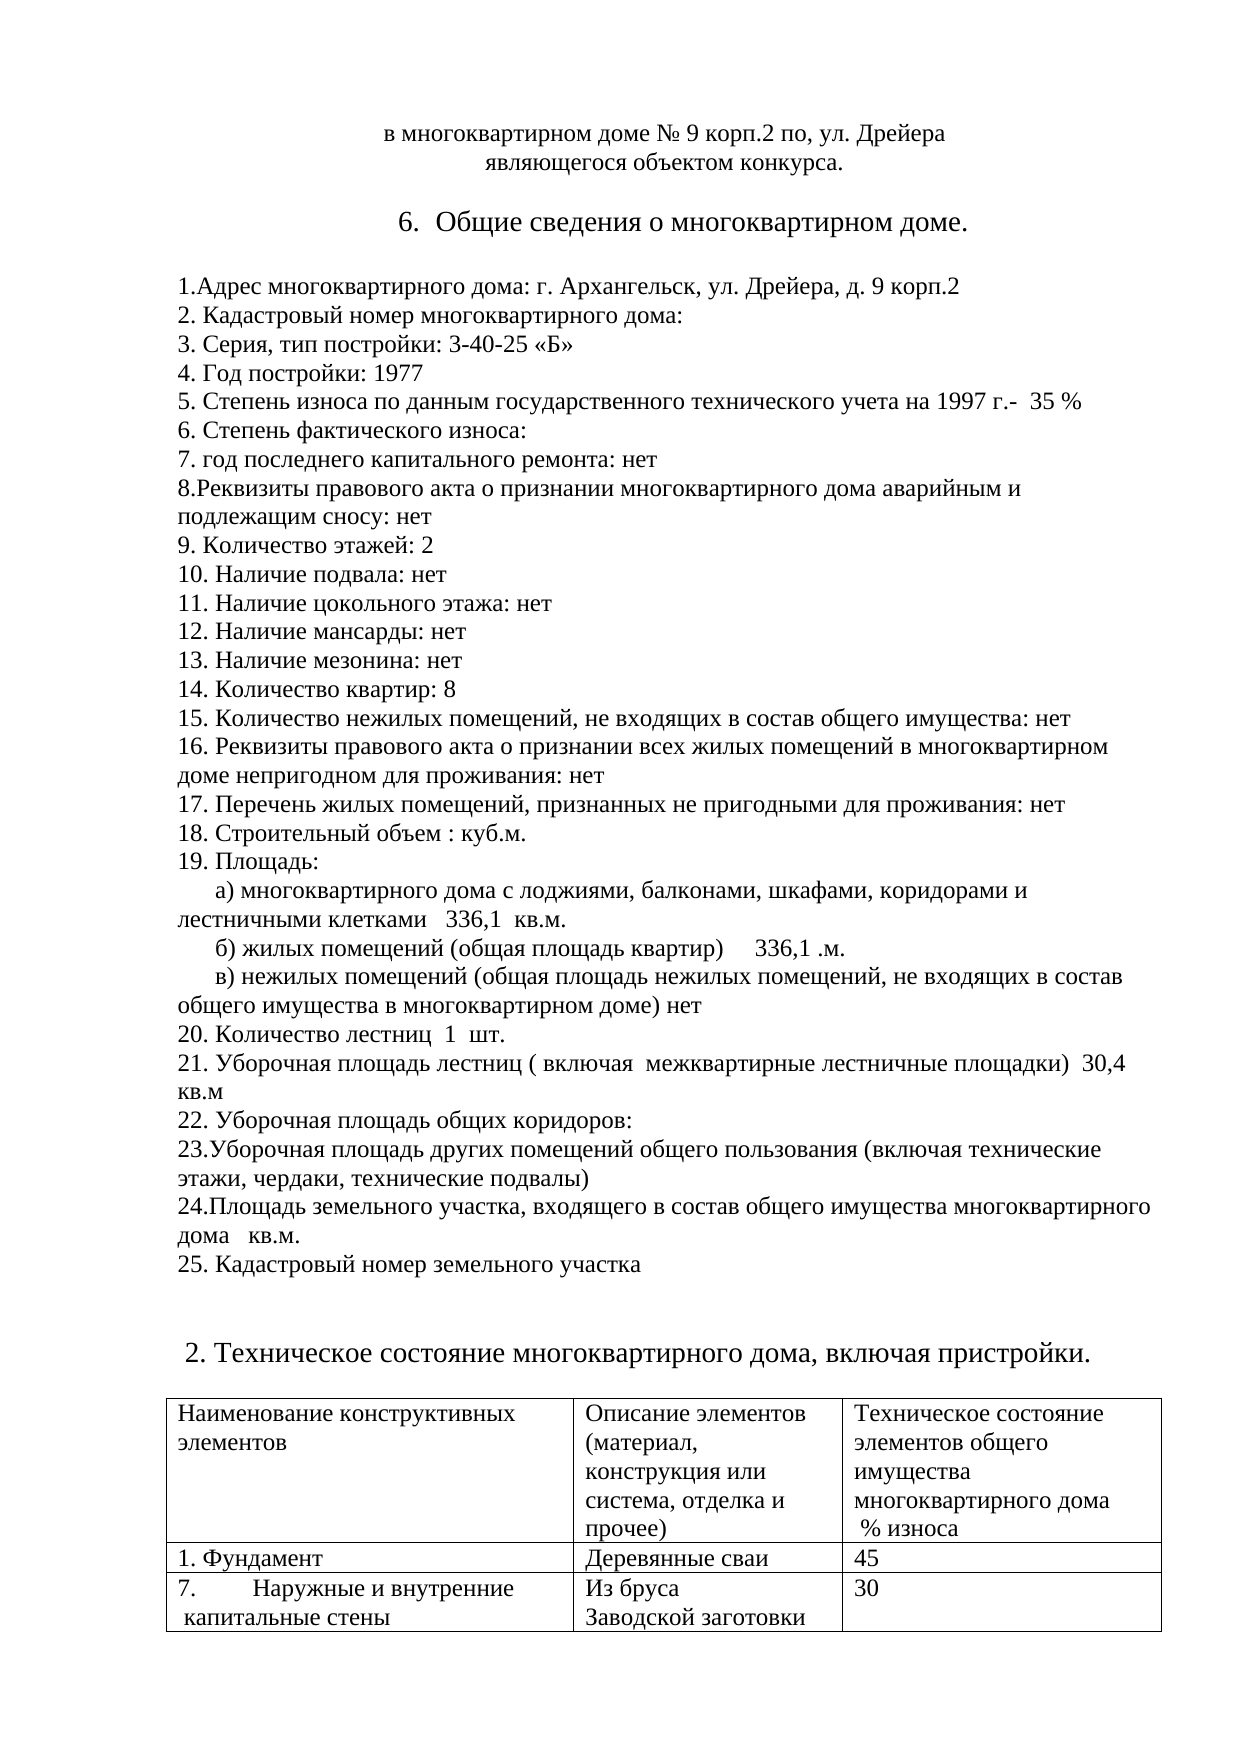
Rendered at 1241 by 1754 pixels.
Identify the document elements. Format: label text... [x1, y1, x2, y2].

text 25. Кадастровый номер земельного участка [177, 1249, 1152, 1278]
text 18. Строительный объем : куб.м. [177, 818, 1152, 846]
text 3. Серия, тип постройки: 3-40-25 «Б» [177, 329, 1152, 358]
table_cell Деревянные сваи [574, 1543, 842, 1572]
text а) многоквартирного дома с лоджиями, балконами, шкафами, коридорами и лестничными клетками 336,1 кв.м. [177, 875, 1152, 933]
table_header Наименование конструктивных элементов [167, 1399, 573, 1542]
text являющегося объектом конкурса. [177, 147, 1152, 176]
table_header Описание элементов (материал, конструкция или система, отделка и прочее) [574, 1399, 842, 1542]
text 2. Кадастровый номер многоквартирного дома: [177, 300, 1152, 329]
text в многоквартирном доме № 9 корп.2 по, ул. Дрейера [177, 118, 1152, 147]
list Общие сведения о многоквартирном доме. [215, 204, 1152, 238]
text 16. Реквизиты правового акта о признании всех жилых помещений в многоквартирном доме непригодном для проживания: нет [177, 731, 1152, 789]
text 24.Площадь земельного участка, входящего в состав общего имущества многоквартирного дома кв.м. [177, 1191, 1152, 1249]
table_cell 30 [843, 1573, 1161, 1631]
text 6. Степень фактического износа: [177, 415, 1152, 444]
table_cell 1. Фундамент [167, 1543, 573, 1572]
text 10. Наличие подвала: нет [177, 559, 1152, 588]
text 2. Техническое состояние многоквартирного дома, включая пристройки. [177, 1335, 1152, 1369]
text в) нежилых помещений (общая площадь нежилых помещений, не входящих в состав общего имущества в многоквартирном доме) нет [177, 961, 1152, 1019]
text 23.Уборочная площадь других помещений общего пользования (включая технические этажи, чердаки, технические подвалы) [177, 1134, 1152, 1191]
text 21. Уборочная площадь лестниц ( включая межквартирные лестничные площадки) 30,4 кв.м [177, 1048, 1152, 1105]
text 4. Год постройки: 1977 [177, 358, 1152, 386]
table_cell 45 [843, 1543, 1161, 1572]
text 22. Уборочная площадь общих коридоров: [177, 1105, 1152, 1134]
text 17. Перечень жилых помещений, признанных не пригодными для проживания: нет [177, 789, 1152, 818]
text 1.Адрес многоквартирного дома: г. Архангельск, ул. Дрейера, д. 9 корп.2 [177, 271, 1152, 300]
text 13. Наличие мезонина: нет [177, 645, 1152, 674]
text 12. Наличие мансарды: нет [177, 616, 1152, 645]
text 15. Количество нежилых помещений, не входящих в состав общего имущества: нет [177, 703, 1152, 731]
text 7. год последнего капитального ремонта: нет [177, 444, 1152, 473]
text б) жилых помещений (общая площадь квартир) 336,1 .м. [177, 933, 1152, 961]
table_header Техническое состояние элементов общего имущества многоквартирного дома % износа [843, 1399, 1161, 1542]
text 9. Количество этажей: 2 [177, 530, 1152, 559]
text 11. Наличие цокольного этажа: нет [177, 588, 1152, 616]
text 19. Площадь: [177, 846, 1152, 875]
text 14. Количество квартир: 8 [177, 674, 1152, 703]
table_cell Из бруса Заводской заготовки [574, 1573, 842, 1631]
table_cell Наружные и внутренние капитальные стены [167, 1573, 573, 1631]
text 5. Степень износа по данным государственного технического учета на .- 35 % [177, 386, 1152, 415]
text 20. Количество лестниц 1 шт. [177, 1019, 1152, 1048]
text 8.Реквизиты правового акта о признании многоквартирного дома аварийным и подлежащим сносу: нет [177, 473, 1152, 530]
